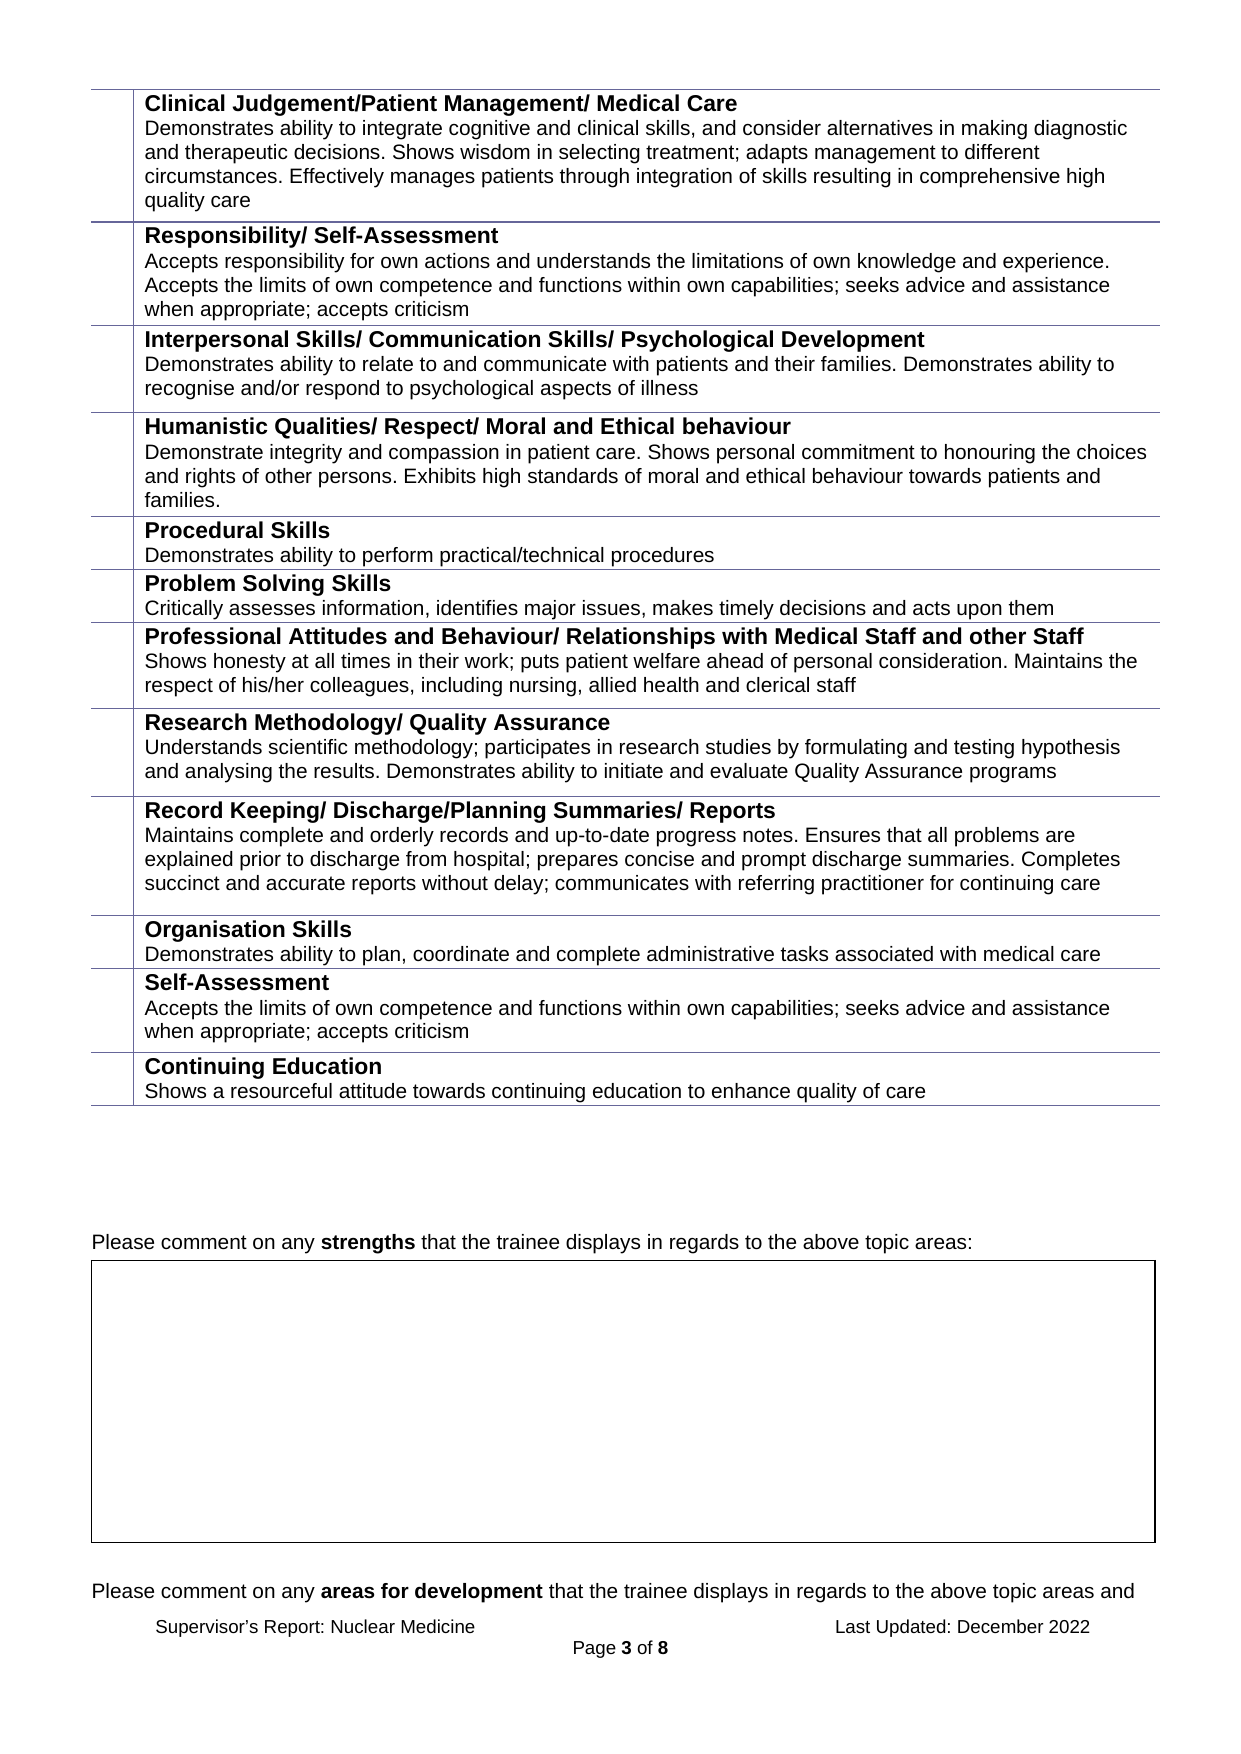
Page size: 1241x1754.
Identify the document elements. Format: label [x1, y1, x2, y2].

table_cell [80, 89, 1160, 1603]
